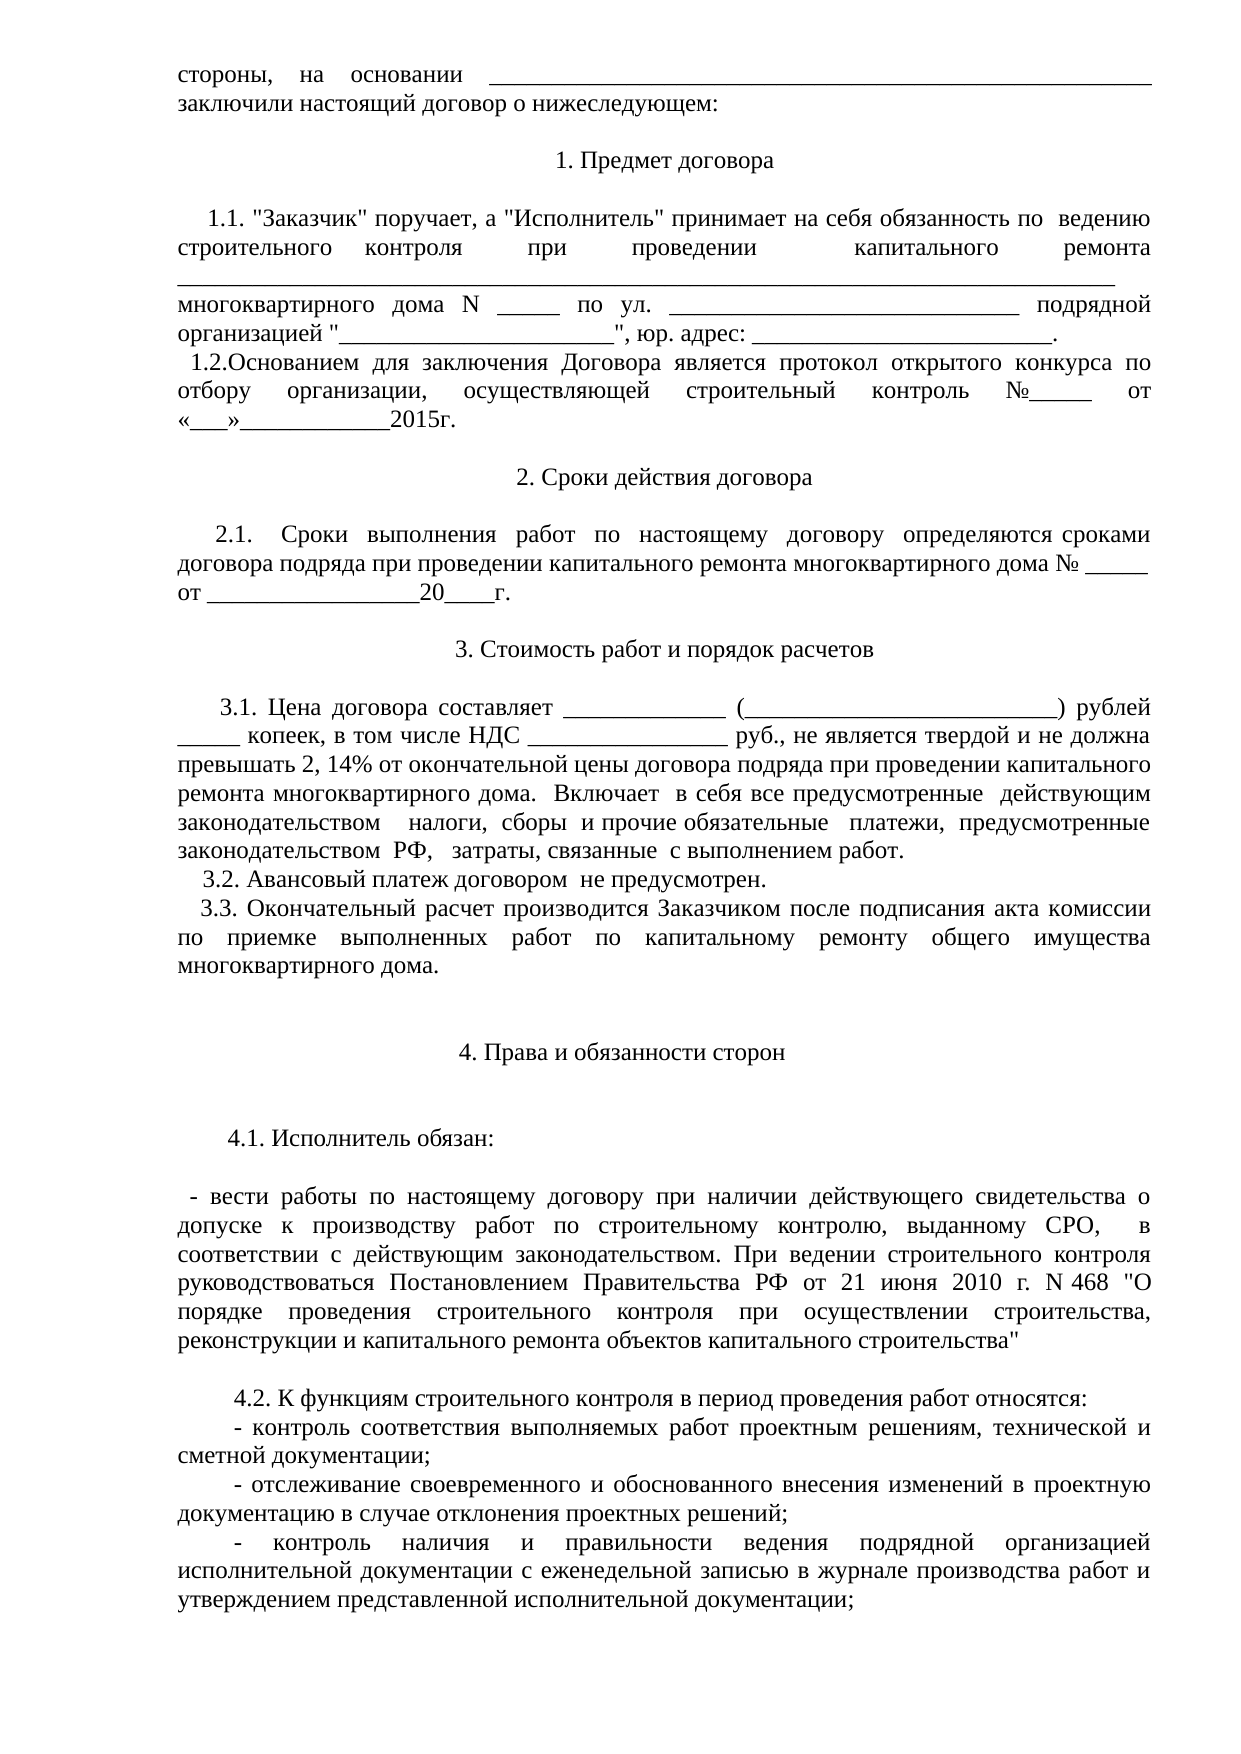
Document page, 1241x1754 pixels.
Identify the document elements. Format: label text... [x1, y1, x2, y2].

text - контроль наличия и правильности ведения подрядной организацией исполнительной документации с еженедельной записью в журнале производства работ и утверждением представленной исполнительной документации; [177, 1527, 1152, 1613]
text 3. Стоимость работ и порядок расчетов [177, 634, 1152, 663]
text 3.3. Окончательный расчет производится Заказчиком после подписания акта комиссии по приемке выполненных работ по капитальному ремонту общего имущества многоквартирного дома. [177, 893, 1152, 979]
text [177, 59, 1152, 117]
text 4. Права и обязанности сторон [177, 1037, 1152, 1065]
text 3.2. Авансовый платеж договором не предусмотрен. [177, 864, 1152, 893]
text от _________________20____г. [177, 577, 1152, 605]
text 1.2.Основанием для заключения Договора является протокол открытого конкурса по отбору организации, осуществляющей строительный контроль №_____ от «___»____________2015г. [177, 347, 1152, 433]
text - контроль соответствия выполняемых работ проектным решениям, технической и сметной документации; [177, 1412, 1152, 1469]
text 3.1. Цена договора составляет _____________ (_________________________) рублей _____ копеек, в том числе НДС ________________ руб., не является твердой и не должна превышать 2, 14% от окончательной цены договора подряда при проведении капитального ремонта многоквартирного дома. Включает в себя все предусмотренные действующим законодательством налоги, сборы и прочие обязательные платежи, предусмотренные законодательством РФ, затраты, связанные с выполнением работ. [177, 692, 1152, 864]
text - отслеживание своевременного и обоснованного внесения изменений в проектную документацию в случае отклонения проектных решений; [177, 1469, 1152, 1527]
text 1.1. "Заказчик" поручает, а "Исполнитель" принимает на себя обязанность по ведению строительного контроля при проведении капитального ремонта ___________________________________________________________________________ многоквартирного дома N _____ по ул. ____________________________ подрядной организацией "______________________", юр. адрес: ________________________. [177, 203, 1152, 347]
text 1. Предмет договора [177, 145, 1152, 174]
text 4.2. К функциям строительного контроля в период проведения работ относятся: [177, 1383, 1152, 1412]
text 2. Сроки действия договора [177, 462, 1152, 490]
text 2.1. Сроки выполнения работ по настоящему договору определяются сроками договора подряда при проведении капитального ремонта многоквартирного дома № _____ [177, 519, 1152, 577]
text 4.1. Исполнитель обязан: [177, 1123, 1152, 1152]
text - вести работы по настоящему договору при наличии действующего свидетельства о допуске к производству работ по строительному контролю, выданному СРО, в соответствии с действующим законодательством. При ведении строительного контроля руководствоваться Постановлением Правительства РФ от 21 июня . N 468 "О порядке проведения строительного контроля при осуществлении строительства, реконструкции и капитального ремонта объектов капитального строительства" [177, 1181, 1152, 1354]
